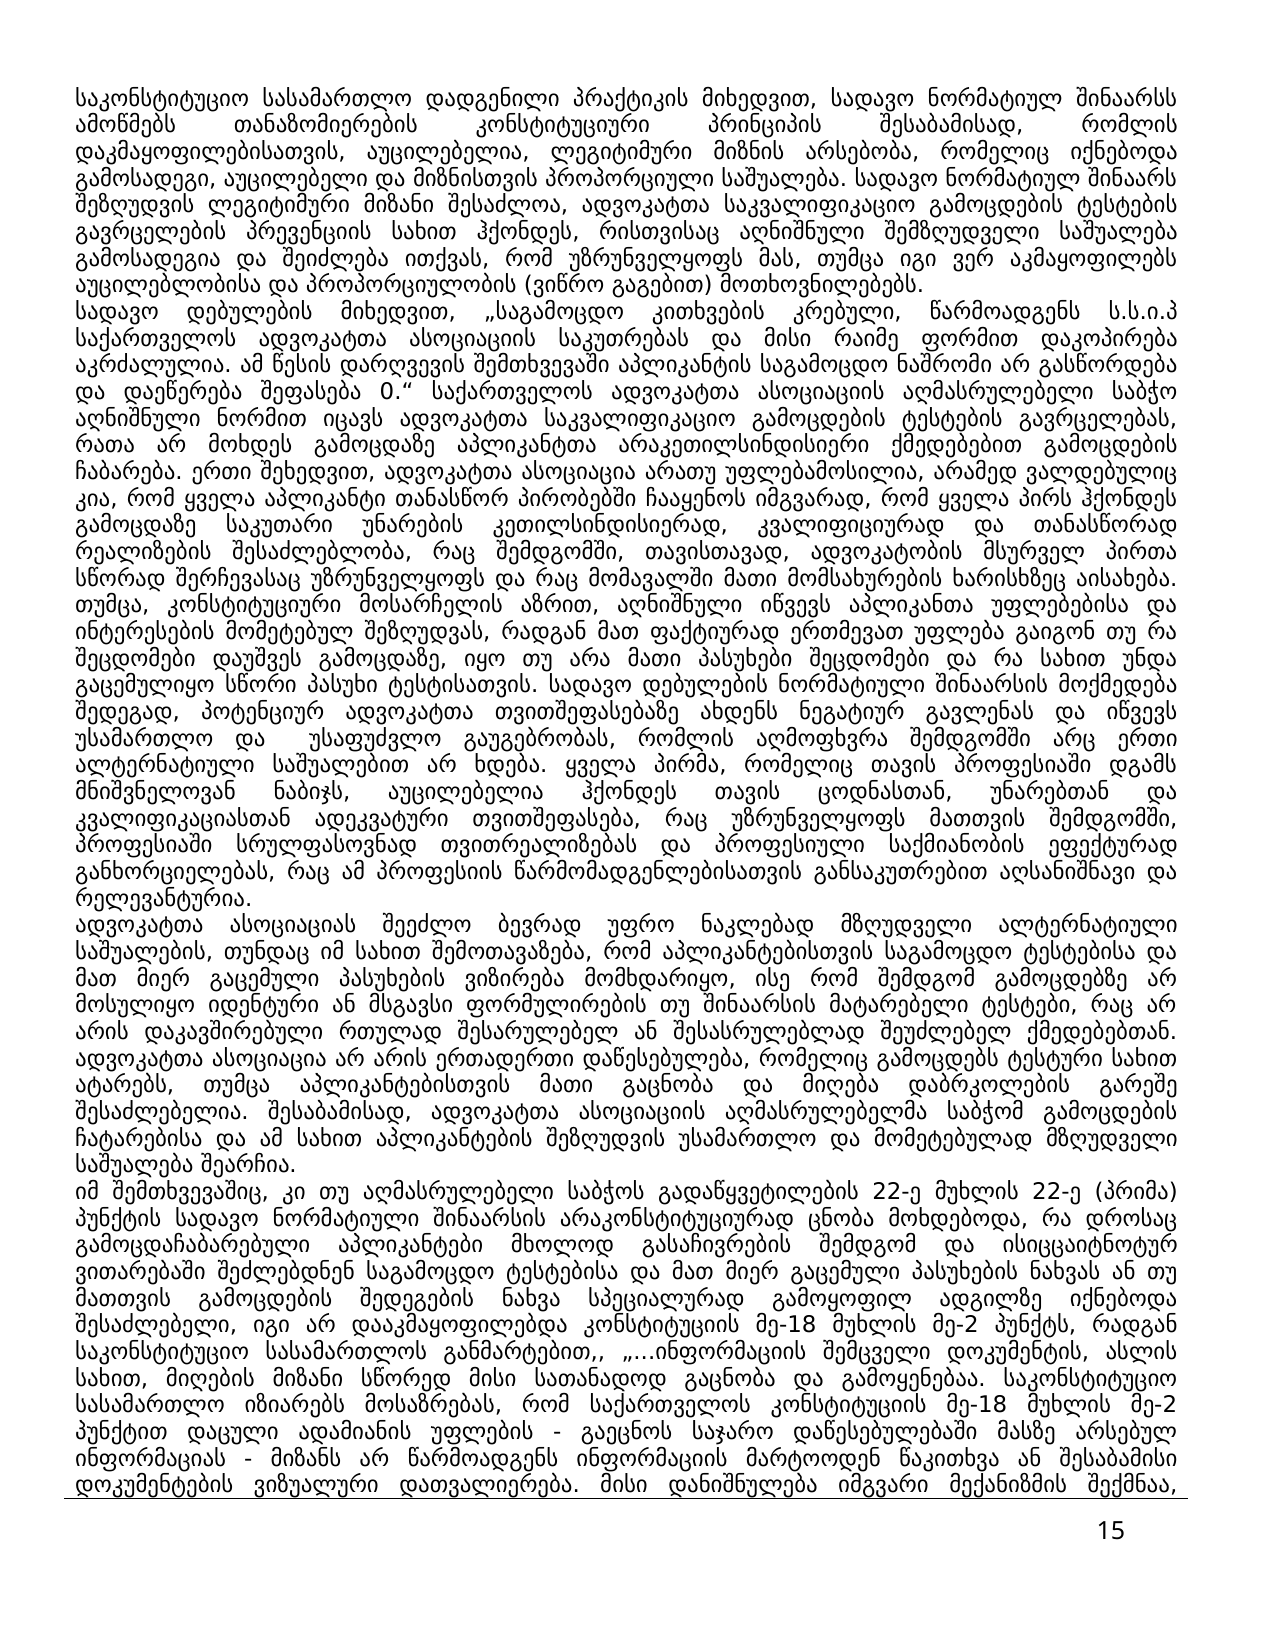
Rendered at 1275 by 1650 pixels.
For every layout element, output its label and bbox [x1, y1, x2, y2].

table_header [64, 85, 1188, 1498]
